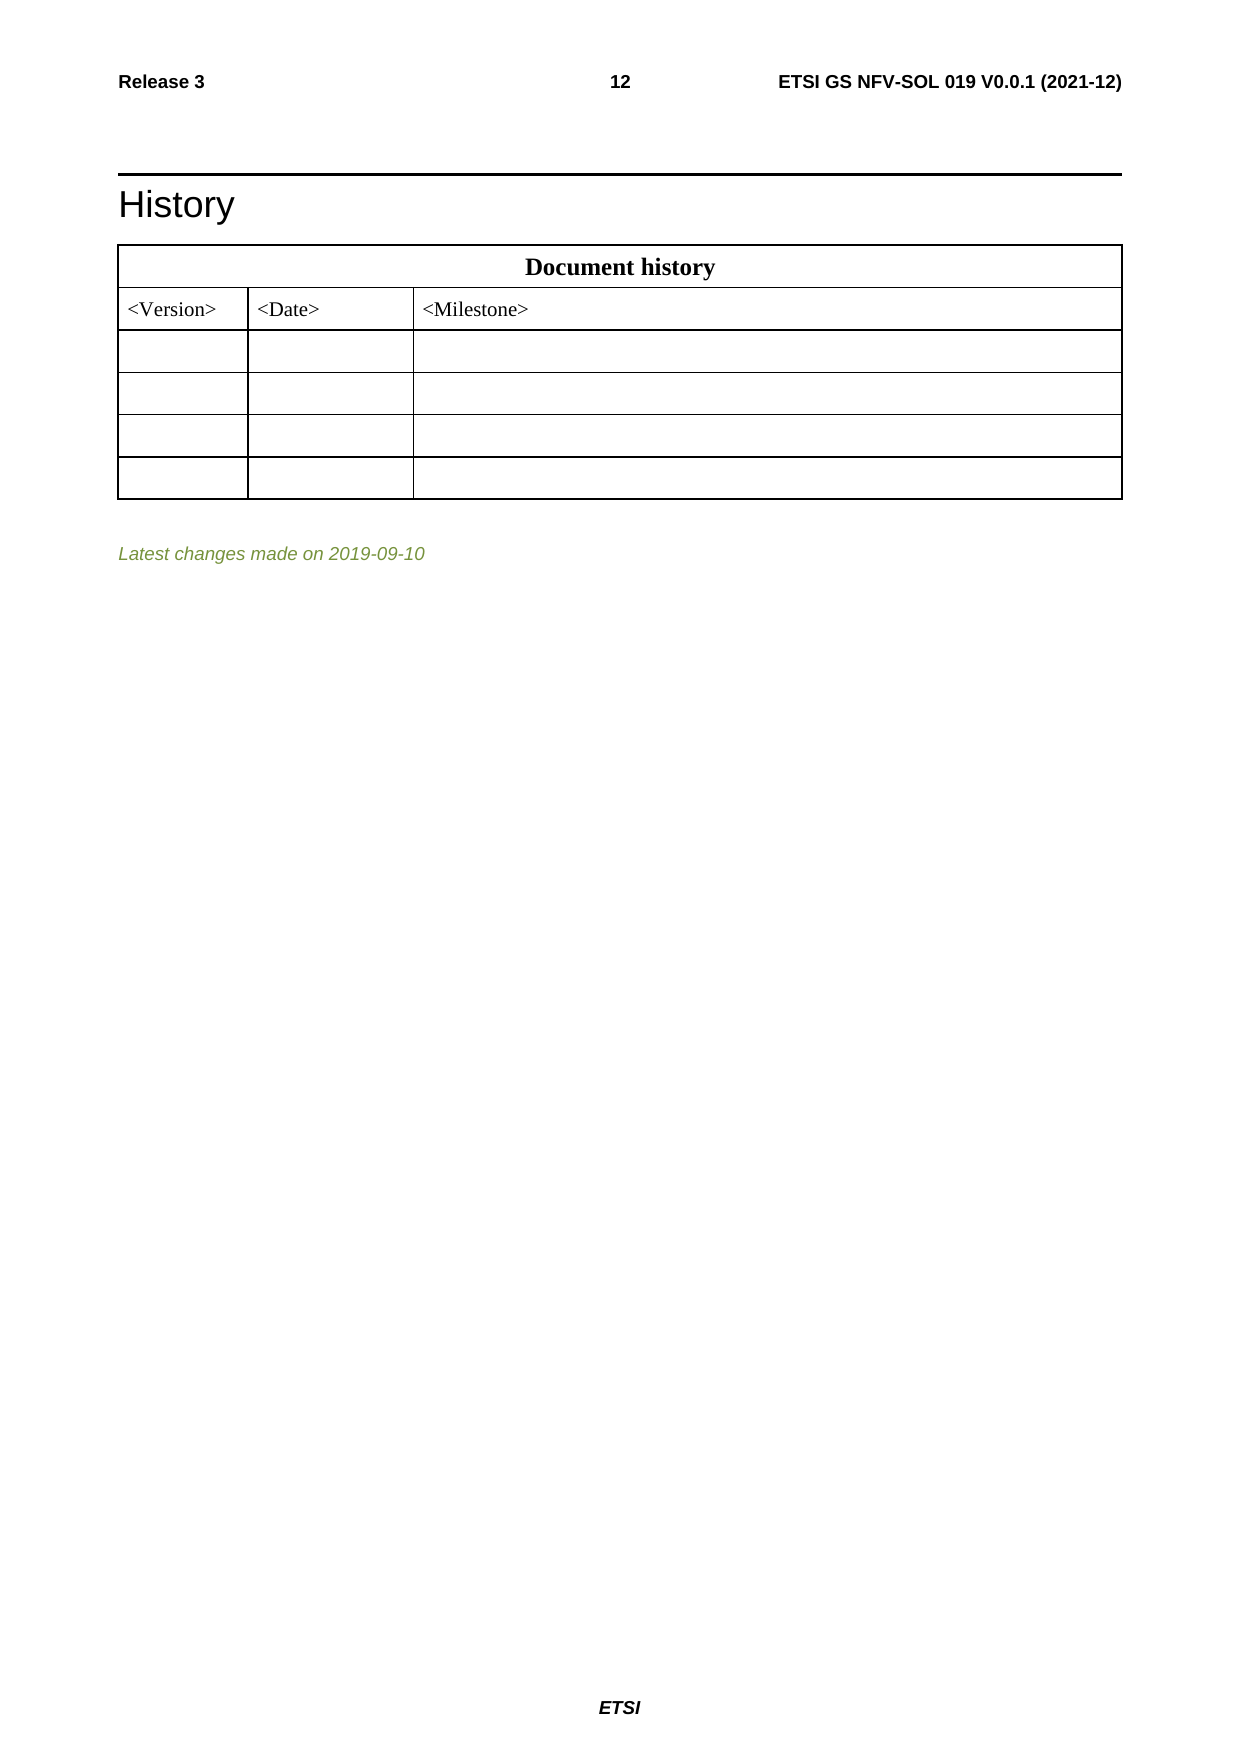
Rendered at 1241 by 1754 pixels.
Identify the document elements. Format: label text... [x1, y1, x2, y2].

text Latest changes made on 2019-09-10 [118, 543, 1122, 564]
table_cell [119, 458, 247, 498]
table_cell [414, 373, 1121, 414]
table_cell [119, 373, 247, 414]
table_cell <Milestone> [414, 288, 1121, 329]
table_cell [249, 331, 413, 371]
table_header Document history [119, 246, 1121, 287]
table_cell [414, 415, 1121, 456]
table_cell [249, 373, 413, 414]
table_cell [249, 458, 413, 498]
table_cell [119, 331, 247, 371]
table_cell [414, 331, 1121, 371]
subtitle History [118, 176, 1122, 225]
table_cell <Version> [119, 288, 247, 329]
table_cell [119, 415, 247, 456]
table_cell <Date> [249, 288, 413, 329]
table_cell [414, 458, 1121, 498]
table_cell [249, 415, 413, 456]
